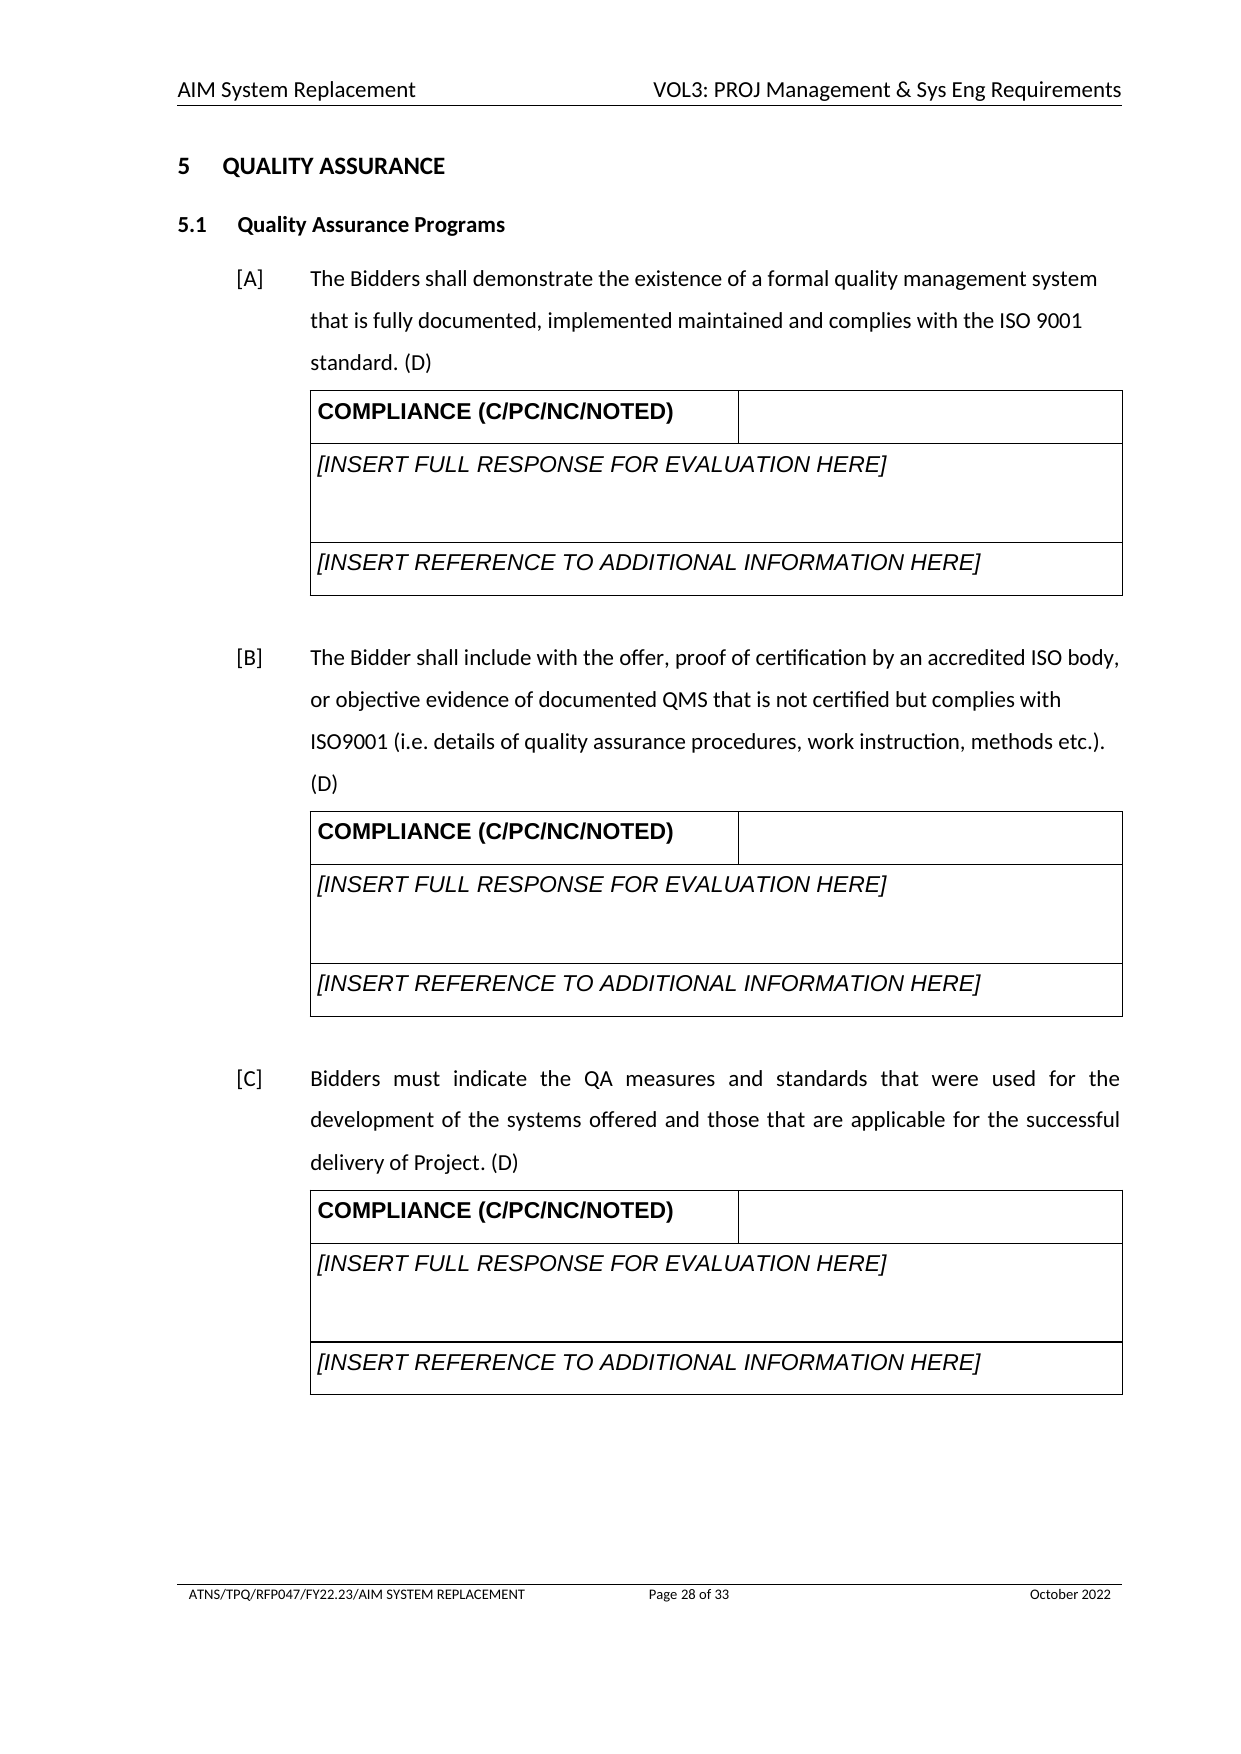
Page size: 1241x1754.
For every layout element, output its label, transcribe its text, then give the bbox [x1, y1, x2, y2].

table_header COMPLIANCE (C/PC/NC/NOTED) [311, 812, 738, 864]
subtitle The Bidders shall demonstrate the existence of a formal quality management system that is fully documented, implemented maintained and complies with the ISO 9001 standard. (D) [236, 264, 1122, 376]
table_header COMPLIANCE (C/PC/NC/NOTED) [311, 391, 738, 443]
table_header [739, 812, 1122, 864]
table_header [739, 391, 1122, 443]
table_cell [INSERT REFERENCE TO ADDITIONAL INFORMATION HERE] [311, 1343, 1122, 1394]
table_cell [INSERT REFERENCE TO ADDITIONAL INFORMATION HERE] [311, 543, 1122, 595]
subtitle QUALITY ASSURANCE [177, 150, 1122, 180]
table_cell [INSERT FULL RESPONSE FOR EVALUATION HERE] [311, 444, 1122, 542]
table_header [739, 1191, 1122, 1243]
table_cell [INSERT REFERENCE TO ADDITIONAL INFORMATION HERE] [311, 964, 1122, 1016]
table_cell [INSERT FULL RESPONSE FOR EVALUATION HERE] [311, 1244, 1122, 1341]
subtitle Quality Assurance Programs [177, 210, 1122, 238]
table_header COMPLIANCE (C/PC/NC/NOTED) [311, 1191, 738, 1243]
subtitle Bidders must indicate the QA measures and standards that were used for the development of the systems offered and those that are applicable for the successful delivery of Project. (D) [236, 1064, 1122, 1176]
table_cell [INSERT FULL RESPONSE FOR EVALUATION HERE] [311, 865, 1122, 963]
subtitle The Bidder shall include with the offer, proof of certification by an accredited ISO body, or objective evidence of documented QMS that is not certified but complies with ISO9001 (i.e. details of quality assurance procedures, work instruction, methods etc.). (D) [236, 643, 1122, 797]
